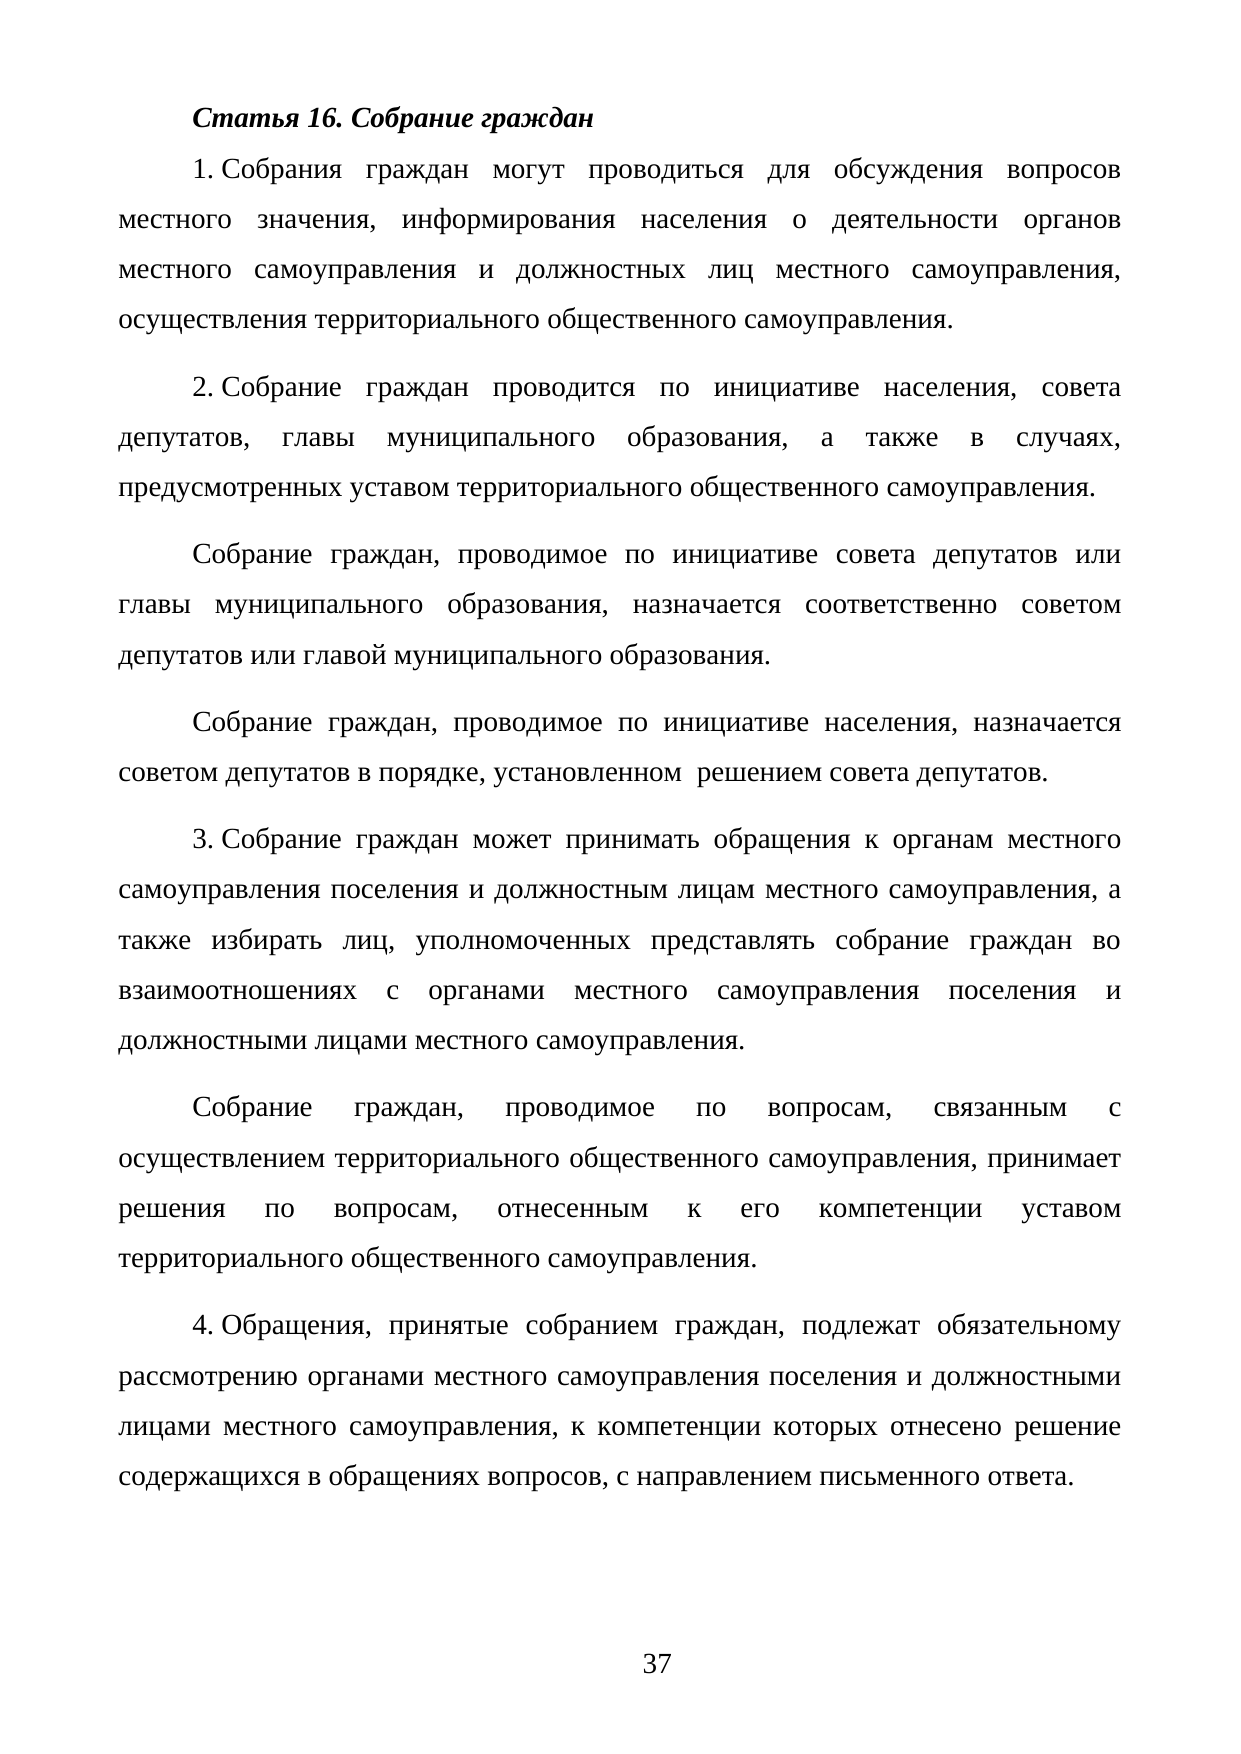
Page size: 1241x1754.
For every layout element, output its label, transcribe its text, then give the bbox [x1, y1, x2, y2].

subtitle Статья 16. Собрание граждан [118, 100, 1122, 134]
text 1. Собрания граждан могут проводиться для обсуждения вопросов местного значения, информирования населения о деятельности органов местного самоуправления и должностных лиц местного самоуправления, осуществления территориального общественного самоуправления. [118, 151, 1122, 335]
text 4. Обращения, принятые собранием граждан, подлежат обязательному рассмотрению органами местного самоуправления поселения и должностными лицами местного самоуправления, к компетенции которых отнесено решение содержащихся в обращениях вопросов, с направлением письменного ответа. [118, 1307, 1122, 1492]
text Собрание граждан, проводимое по инициативе населения, назначается советом депутатов в порядке, установленном решением совета депутатов. [118, 704, 1122, 788]
text Собрание граждан, проводимое по инициативе совета депутатов или главы муниципального образования, назначается соответственно советом депутатов или главой муниципального образования. [118, 536, 1122, 670]
text 2. Собрание граждан проводится по инициативе населения, совета депутатов, главы муниципального образования, а также в случаях, предусмотренных уставом территориального общественного самоуправления. [118, 369, 1122, 503]
text Собрание граждан, проводимое по вопросам, связанным с осуществлением территориального общественного самоуправления, принимает решения по вопросам, отнесенным к его компетенции уставом территориального общественного самоуправления. [118, 1089, 1122, 1274]
text 3. Собрание граждан может принимать обращения к органам местного самоуправления поселения и должностным лицам местного самоуправления, а также избирать лиц, уполномоченных представлять собрание граждан во взаимоотношениях с органами местного самоуправления поселения и должностными лицами местного самоуправления. [118, 821, 1122, 1056]
